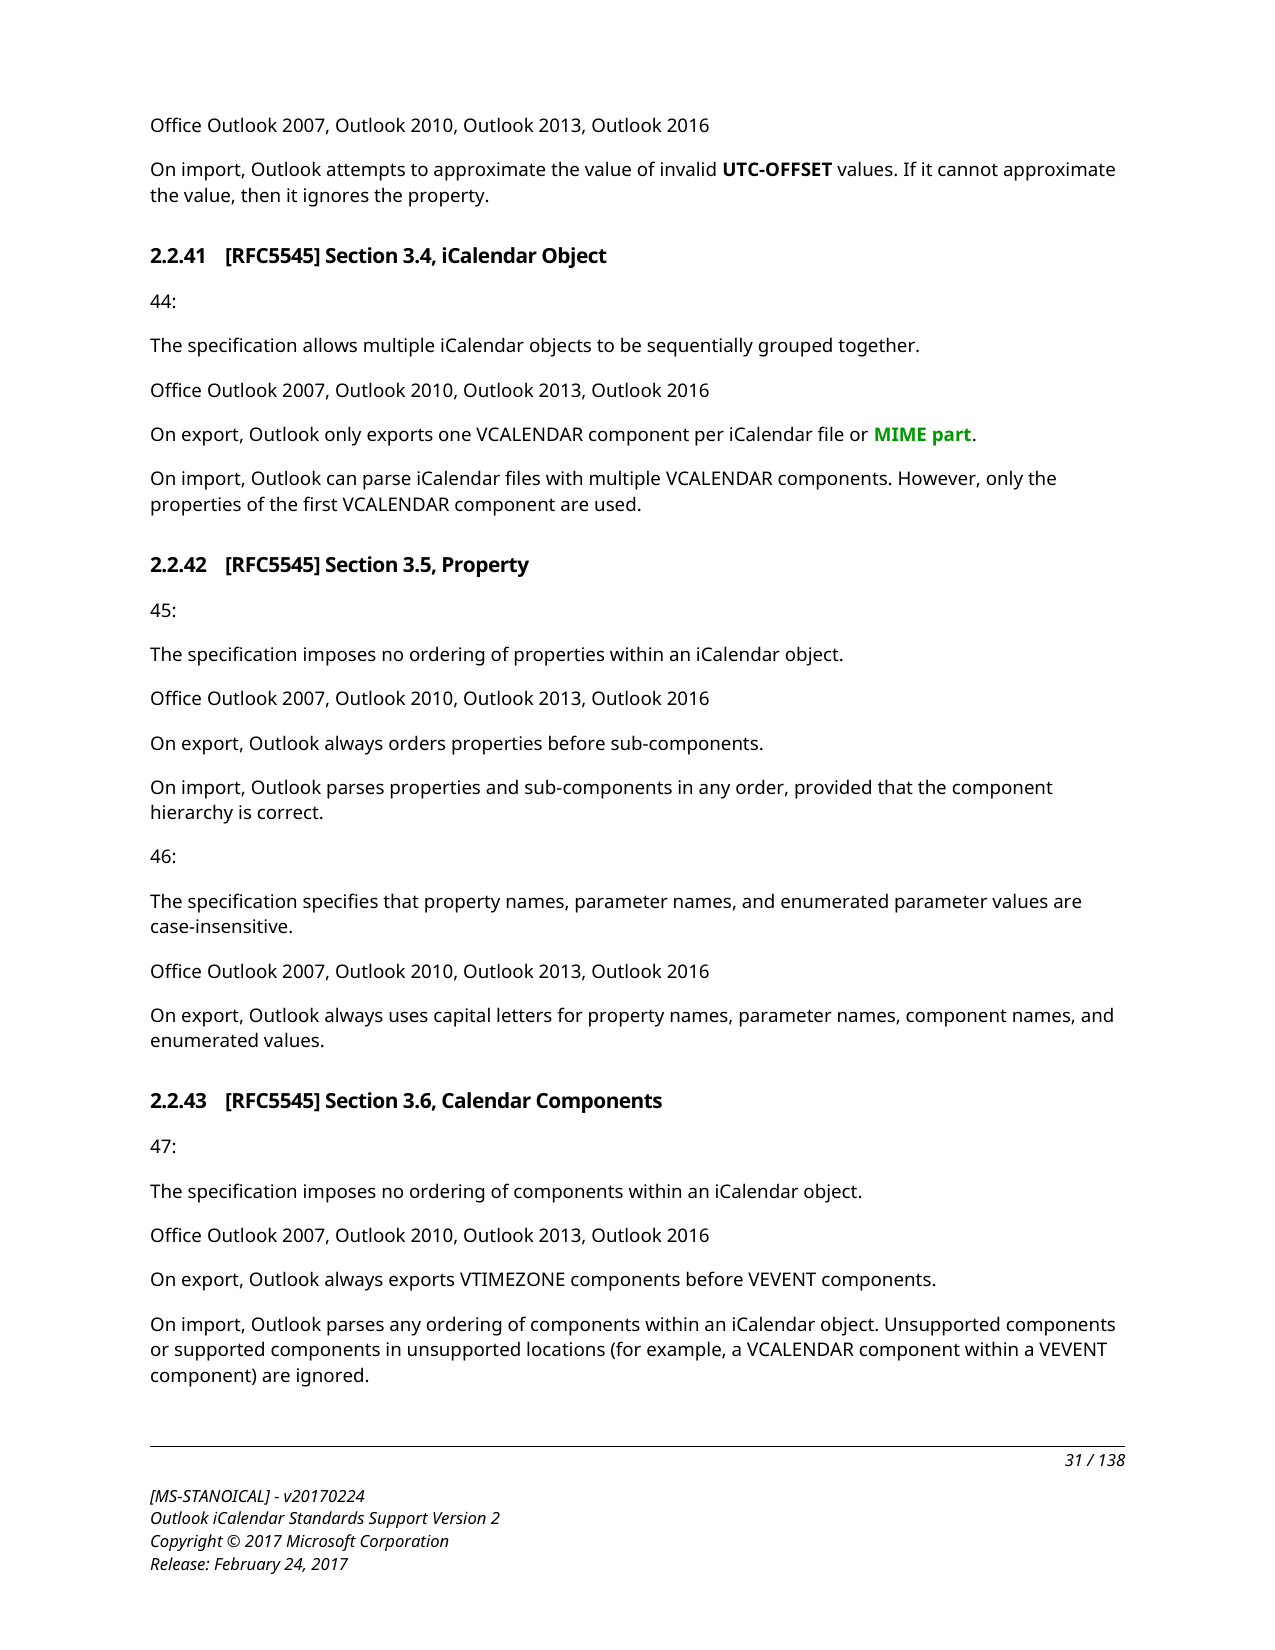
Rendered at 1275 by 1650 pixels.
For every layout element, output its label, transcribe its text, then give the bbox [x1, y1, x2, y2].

text On import, Outlook attempts to approximate the value of invalid UTC-OFFSET values. If it cannot approximate the value, then it ignores the property. [150, 157, 1125, 208]
text On import, Outlook parses any ordering of components within an iCalendar object. Unsupported components or supported components in unsupported locations (for example, a VCALENDAR component within a VEVENT component) are ignored. [150, 1311, 1125, 1387]
text V0047: [150, 1134, 1125, 1159]
text The specification imposes no ordering of properties within an iCalendar object. [150, 641, 1125, 667]
text On import, Outlook parses properties and sub-components in any order, provided that the component hierarchy is correct. [150, 774, 1125, 825]
text On import, Outlook can parse iCalendar files with multiple VCALENDAR components. However, only the properties of the first VCALENDAR component are used. [150, 465, 1125, 516]
text Office Outlook 2007, Outlook 2010, Outlook 2013, Outlook 2016 [150, 958, 1125, 983]
subtitle [RFC5545] Section 3.6, Calendar Components [150, 1087, 1125, 1115]
text V0045: [150, 597, 1125, 622]
text On export, Outlook only exports one VCALENDAR component per iCalendar file or MIME part. [150, 421, 1125, 447]
text On export, Outlook always exports VTIMEZONE components before VEVENT components. [150, 1267, 1125, 1292]
text Office Outlook 2007, Outlook 2010, Outlook 2013, Outlook 2016 [150, 112, 1125, 138]
text The specification imposes no ordering of components within an iCalendar object. [150, 1178, 1125, 1203]
text On export, Outlook always uses capital letters for property names, parameter names, component names, and enumerated values. [150, 1002, 1125, 1053]
text V0046: [150, 844, 1125, 869]
text The specification specifies that property names, parameter names, and enumerated parameter values are case-insensitive. [150, 888, 1125, 939]
text Office Outlook 2007, Outlook 2010, Outlook 2013, Outlook 2016 [150, 377, 1125, 402]
text On export, Outlook always orders properties before sub-components. [150, 730, 1125, 755]
text Office Outlook 2007, Outlook 2010, Outlook 2013, Outlook 2016 [150, 686, 1125, 711]
text V0044: [150, 288, 1125, 314]
subtitle [RFC5545] Section 3.4, iCalendar Object [150, 241, 1125, 269]
text Office Outlook 2007, Outlook 2010, Outlook 2013, Outlook 2016 [150, 1222, 1125, 1248]
text The specification allows multiple iCalendar objects to be sequentially grouped together. [150, 333, 1125, 358]
subtitle [RFC5545] Section 3.5, Property [150, 550, 1125, 578]
